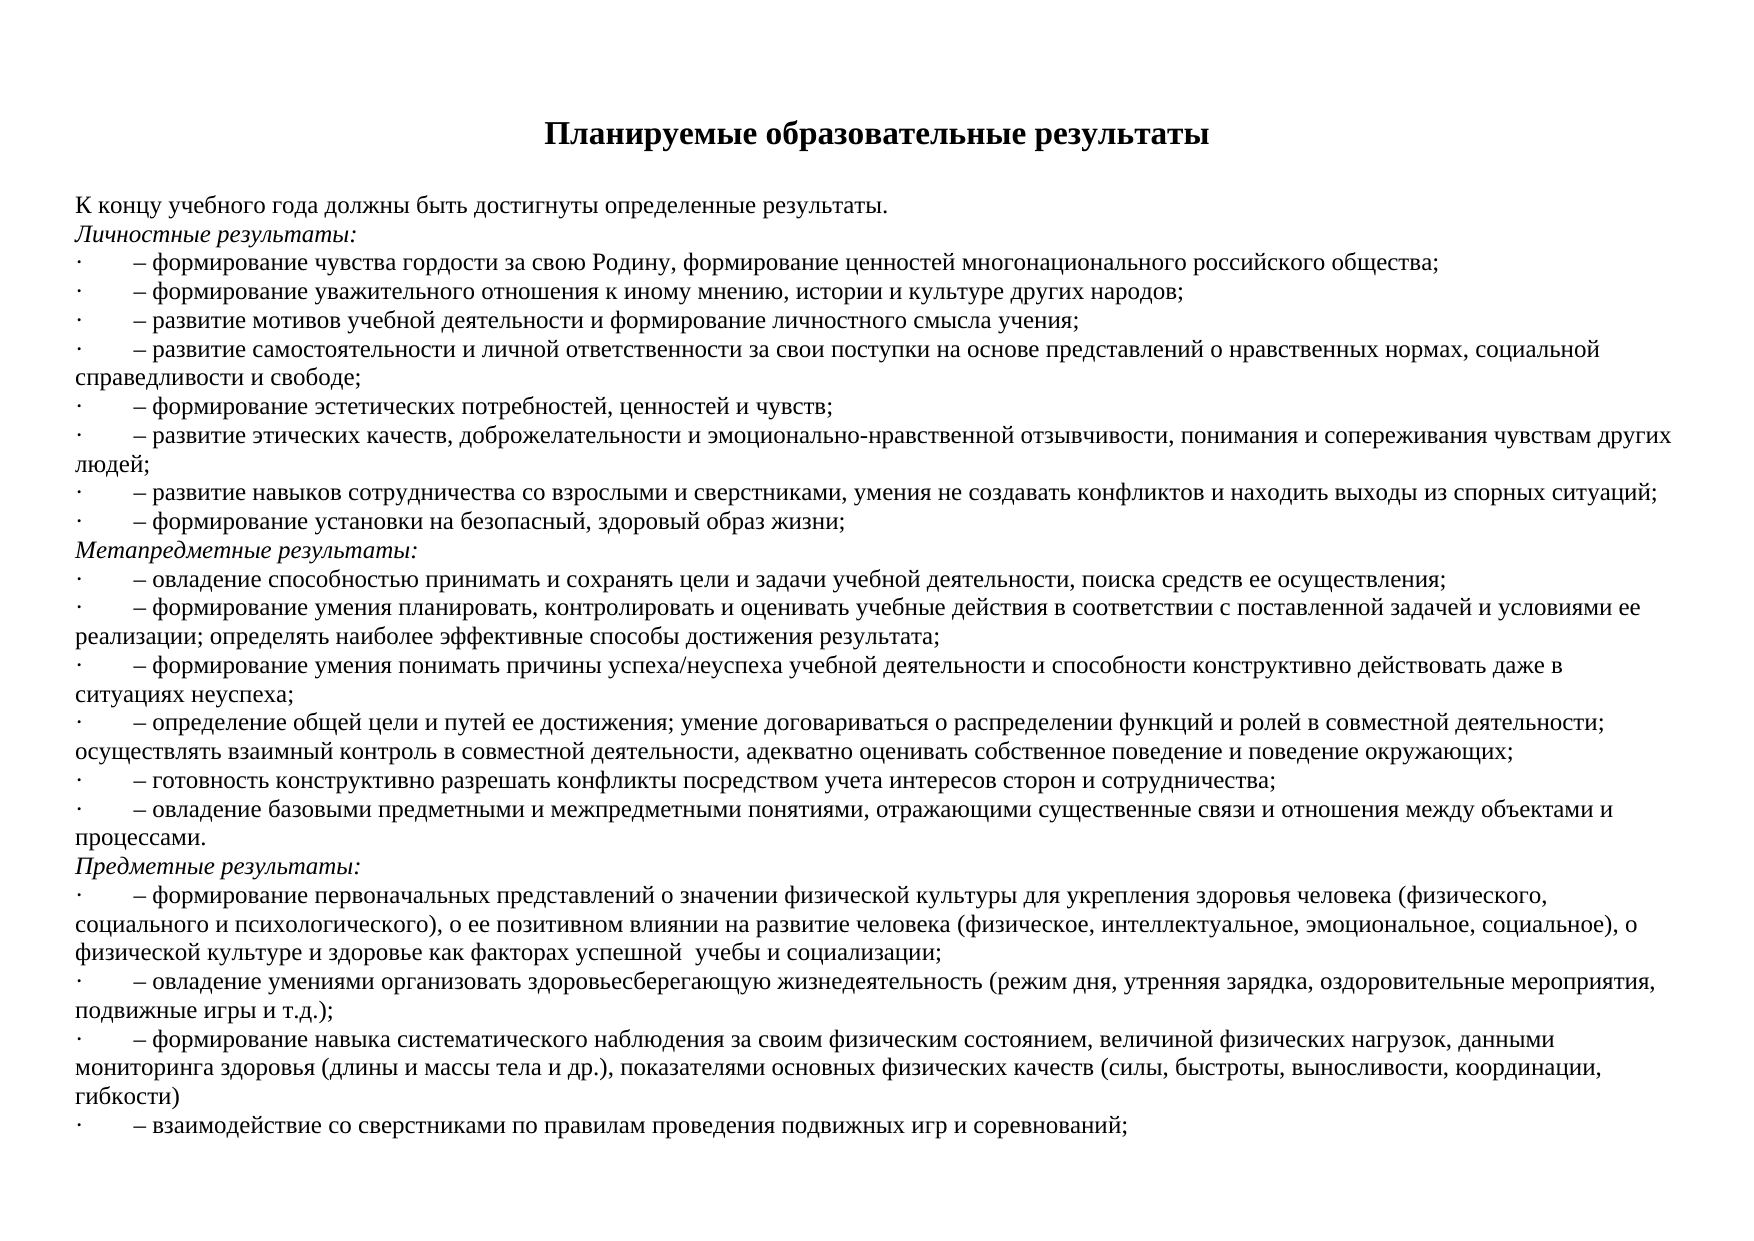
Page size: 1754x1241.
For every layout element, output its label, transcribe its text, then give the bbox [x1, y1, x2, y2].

text Метапредметные результаты: [75, 535, 1679, 564]
text · – определение общей цели и путей ее достижения; умение договариваться о распределении функций и ролей в совместной деятельности; осуществлять взаимный контроль в совместной деятельности, адекватно оценивать собственное поведение и поведение окружающих; [75, 707, 1679, 765]
text · – формирование установки на безопасный, здоровый образ жизни; [75, 506, 1679, 535]
text Личностные результаты: [75, 219, 1679, 247]
text Планируемые образовательные результаты [75, 113, 1679, 152]
text · – развитие этических качеств, доброжелательности и эмоционально-нравственной отзывчивости, понимания и сопереживания чувствам других людей; [75, 420, 1679, 477]
text · – овладение умениями организовать здоровьесберегающую жизнедеятельность (режим дня, утренняя зарядка, оздоровительные мероприятия, подвижные игры и т.д.); [75, 966, 1679, 1024]
text · – формирование навыка систематического наблюдения за своим физическим состоянием, величиной физических нагрузок, данными мониторинга здоровья (длины и массы тела и др.), показателями основных физических качеств (силы, быстроты, выносливости, координации, гибкости) [75, 1024, 1679, 1110]
text · – развитие самостоятельности и личной ответственности за свои поступки на основе представлений о нравственных нормах, социальной справедливости и свободе; [75, 334, 1679, 391]
text Предметные результаты: [75, 851, 1679, 880]
text · – формирование чувства гордости за свою Родину, формирование ценностей многонационального российского общества; [75, 247, 1679, 276]
text · – формирование умения планировать, контролировать и оценивать учебные действия в соответствии с поставленной задачей и условиями ее реализации; определять наиболее эффективные способы достижения результата; [75, 592, 1679, 650]
text · – формирование умения понимать причины успеха/неуспеха учебной деятельности и способности конструктивно действовать даже в ситуациях неуспеха; [75, 650, 1679, 707]
text · – формирование уважительного отношения к иному мнению, истории и культуре других народов; [75, 276, 1679, 305]
text · – развитие мотивов учебной деятельности и формирование личностного смысла учения; [75, 305, 1679, 334]
text · – формирование эстетических потребностей, ценностей и чувств; [75, 391, 1679, 420]
text · – овладение базовыми предметными и межпредметными понятиями, отражающими существенные связи и отношения между объектами и процессами. [75, 794, 1679, 851]
text · – овладение способностью принимать и сохранять цели и задачи учебной деятельности, поиска средств ее осуществления; [75, 564, 1679, 592]
text · – формирование первоначальных представлений о значении физической культуры для укрепления здоровья человека (физического, социального и психологического), о ее позитивном влиянии на развитие человека (физическое, интеллектуальное, эмоциональное, социальное), о физической культуре и здоровье как факторах успешной учебы и социализации; [75, 880, 1679, 966]
text · – развитие навыков сотрудничества со взрослыми и сверстниками, умения не создавать конфликтов и находить выходы из спорных ситуаций; [75, 477, 1679, 506]
text · – готовность конструктивно разрешать конфликты посредством учета интересов сторон и сотрудничества; [75, 765, 1679, 794]
text · – взаимодействие со сверстниками по правилам проведения подвижных игр и соревнований; [75, 1110, 1679, 1139]
text К концу учебного года должны быть достигнуты определенные результаты. [75, 190, 1679, 219]
